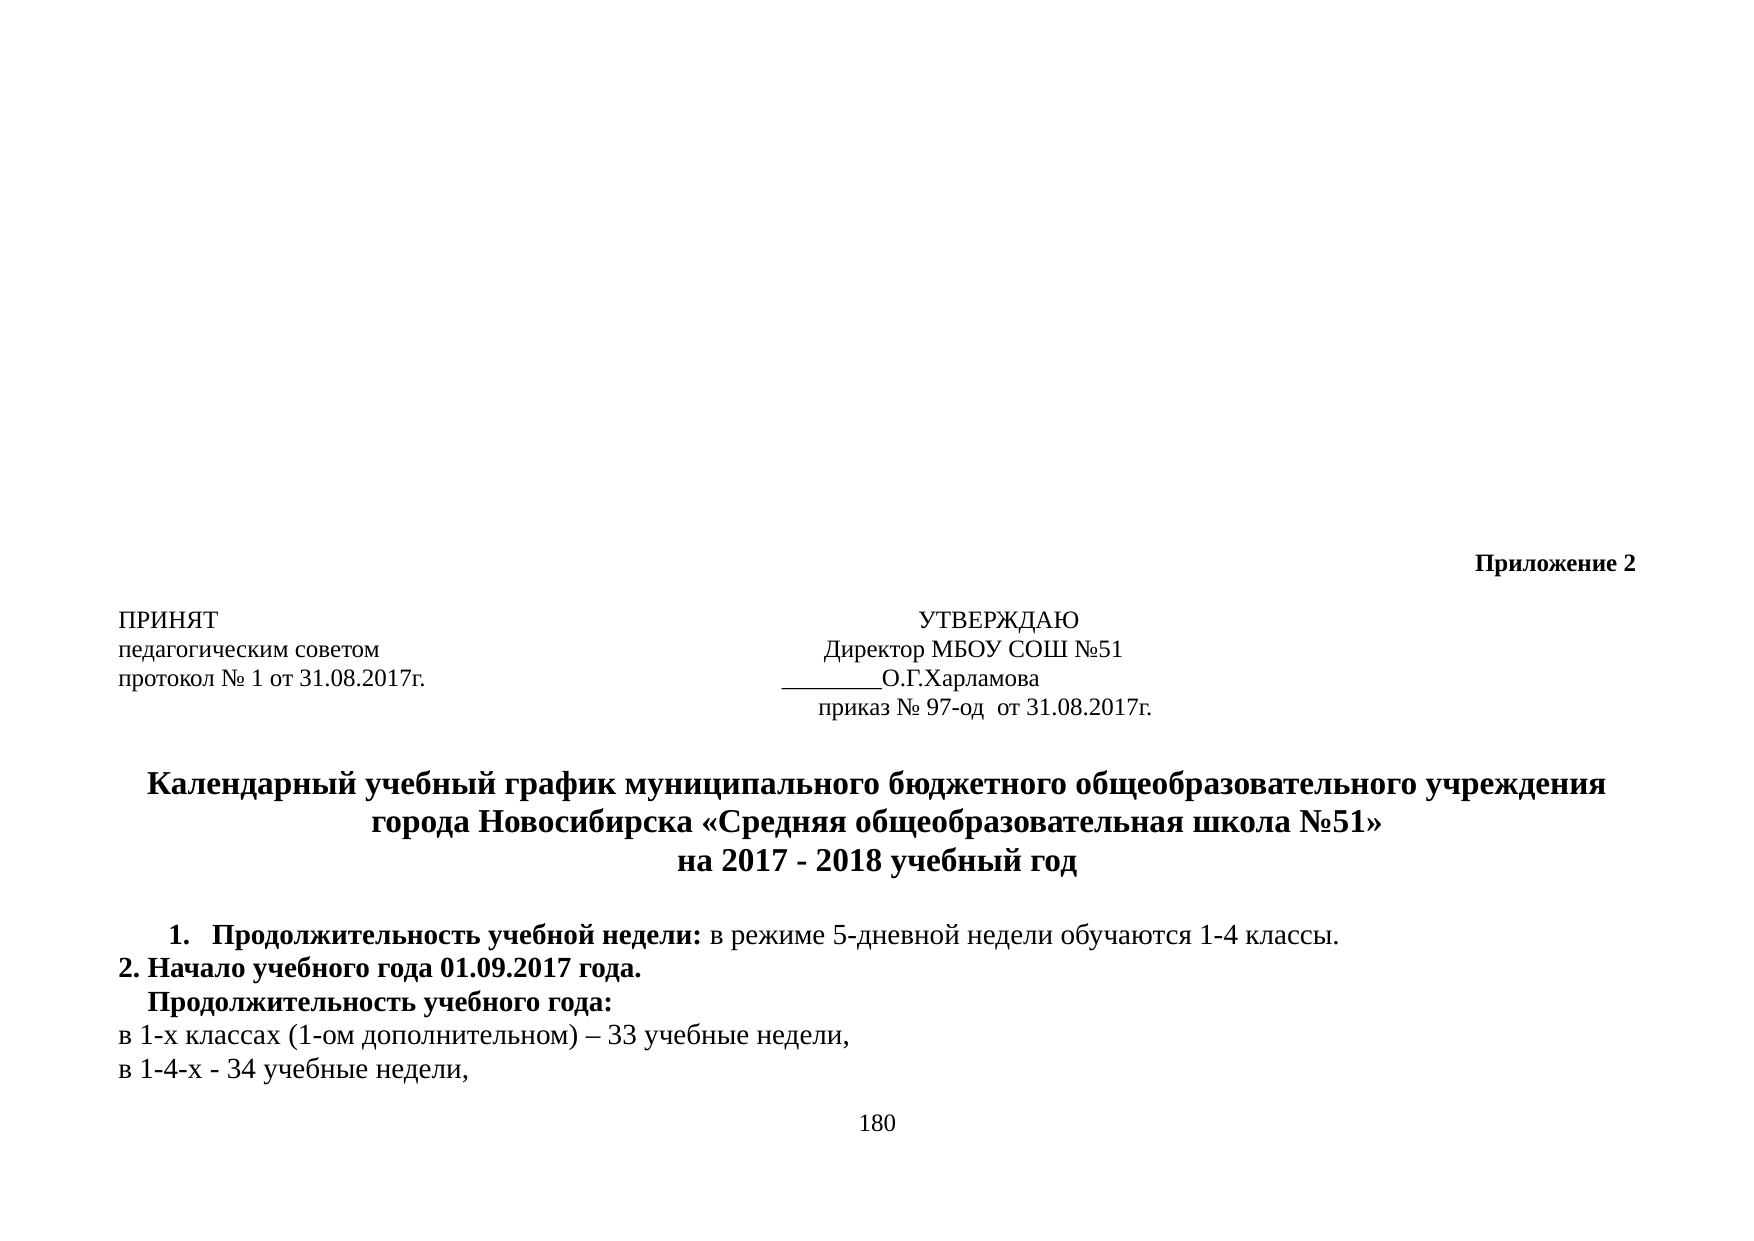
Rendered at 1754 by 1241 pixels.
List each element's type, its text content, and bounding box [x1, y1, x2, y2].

text 2. Начало учебного года 01.09.2017 года. [118, 950, 1636, 984]
text Календарный учебный график муниципального бюджетного общеобразовательного учреждения города Новосибирска «Средняя общеобразовательная школа №51» [118, 763, 1636, 840]
list Продолжительность учебной недели: в режиме 5-дневной недели обучаются 1-4 классы. [168, 917, 1636, 950]
text на 2017 - 2018 учебный год [118, 840, 1636, 878]
text педагогическим советом Директор МБОУ СОШ №51 [118, 634, 1636, 663]
text Продолжительность учебного года: [118, 984, 1636, 1017]
text в 1-4-х - 34 учебные недели, [118, 1051, 1636, 1084]
text Приложение 2 [118, 548, 1636, 577]
text в 1-х классах (1-ом дополнительном) – 33 учебные недели, [118, 1017, 1636, 1051]
text ПРИНЯТ УТВЕРЖДАЮ [118, 605, 1636, 634]
text приказ № 97-од от 31.08.2017г. [118, 692, 1636, 720]
text протокол № 1 от 31.08.2017г. ________О.Г.Харламова [118, 663, 1636, 692]
